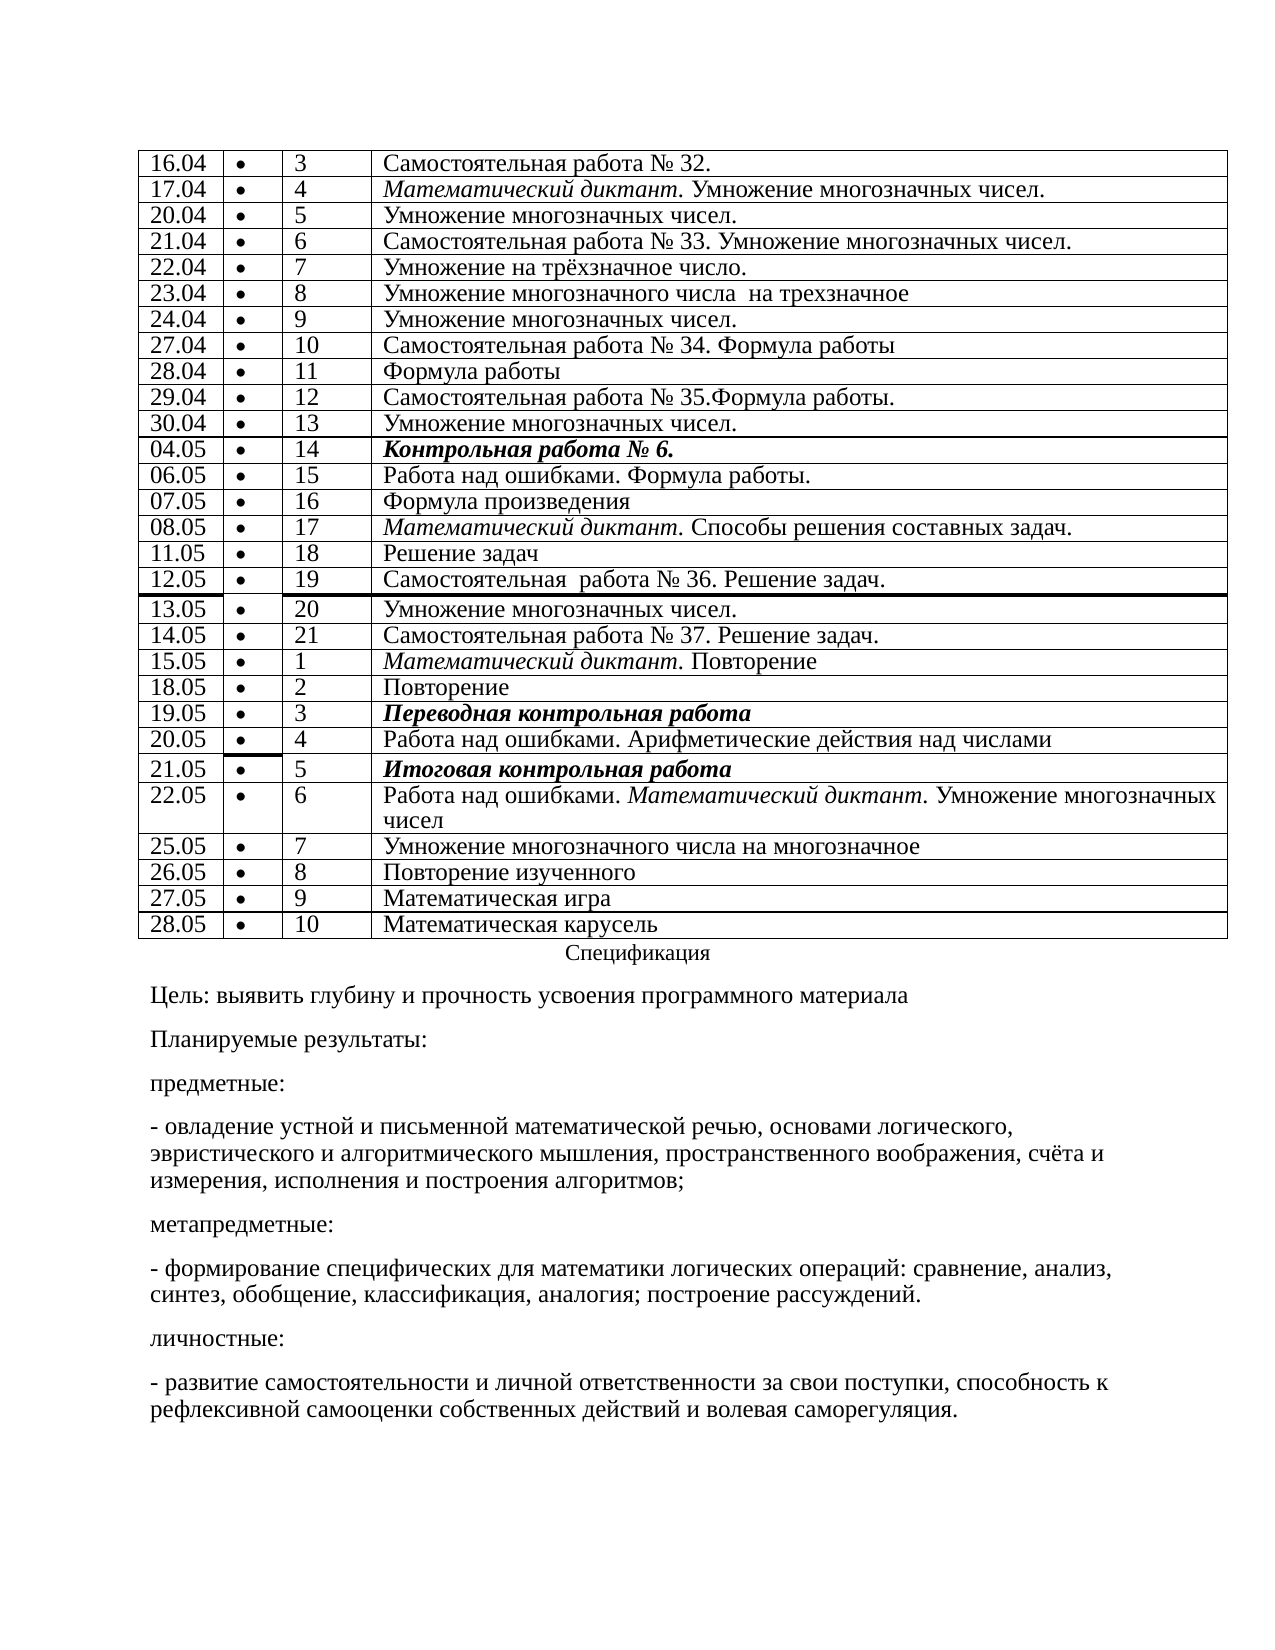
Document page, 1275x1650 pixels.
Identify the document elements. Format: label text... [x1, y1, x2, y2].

table_cell [224, 516, 282, 541]
table_cell Умножение на трёхзначное число. [372, 255, 1227, 280]
table_cell 04.05 [139, 438, 223, 462]
table_cell 20 [283, 597, 371, 622]
table_cell 16 [283, 490, 371, 514]
table_cell 8 [283, 860, 371, 885]
table_cell 30.04 [139, 411, 223, 436]
table_cell Умножение многозначных чисел. [372, 307, 1227, 332]
table_cell Контрольная работа № 6. [372, 438, 1227, 462]
table_cell 28.04 [139, 359, 223, 384]
table_cell Итоговая контрольная работа [372, 754, 1227, 782]
table_cell 9 [283, 307, 371, 332]
table_cell 22.05 [139, 783, 223, 833]
table_cell Самостоятельная работа № 36. Решение задач. [372, 568, 1227, 593]
table_cell 26.05 [139, 860, 223, 885]
table_cell 4 [283, 177, 371, 202]
table_cell Самостоятельная работа № 37. Решение задач. [372, 624, 1227, 648]
table_cell Повторение [372, 676, 1227, 701]
table_cell [224, 650, 282, 674]
table_cell [224, 676, 282, 701]
table_cell [224, 757, 282, 782]
table_cell Самостоятельная работа № 35.Формула работы. [372, 385, 1227, 410]
table_cell [224, 702, 282, 727]
table_cell Самостоятельная работа № 32. [372, 151, 1227, 176]
table_cell 7 [283, 255, 371, 280]
table_cell [224, 834, 282, 859]
table_cell 10 [283, 333, 371, 358]
table_cell 21 [283, 624, 371, 648]
table_cell Умножение многозначных чисел. [372, 203, 1227, 228]
table_cell 16.04 [139, 151, 223, 176]
table_cell Умножение многозначного числа на трехзначное [372, 281, 1227, 306]
text личностные: [150, 1325, 1125, 1352]
table_cell Умножение многозначного числа на многозначное [372, 834, 1227, 859]
text - формирование специфических для математики логических операций: сравнение, анализ, синтез, обобщение, классификация, аналогия; построение рассуждений. [150, 1254, 1125, 1308]
text предметные: [150, 1069, 1125, 1096]
table_cell 08.05 [139, 516, 223, 541]
text - развитие самостоятельности и личной ответственности за свои поступки, способность к рефлексивной самооценки собственных действий и волевая саморегуляция. [150, 1369, 1125, 1423]
table_cell [224, 594, 282, 622]
table_cell [224, 490, 282, 514]
table_cell 6 [283, 783, 371, 833]
table_cell [224, 783, 282, 833]
table_cell 13.05 [139, 597, 223, 622]
table_cell 06.05 [139, 464, 223, 488]
table_cell 21.05 [139, 754, 223, 782]
table_cell [224, 728, 282, 753]
table_cell 07.05 [139, 490, 223, 514]
table_cell 27.05 [139, 886, 223, 911]
table_cell 8 [283, 281, 371, 306]
table_cell Формула произведения [372, 490, 1227, 514]
table_cell 22.04 [139, 255, 223, 280]
table_cell 4 [283, 728, 371, 753]
table_cell 19 [283, 568, 371, 593]
table_cell [224, 438, 282, 462]
table_cell 3 [283, 151, 371, 176]
table_cell Переводная контрольная работа [372, 702, 1227, 727]
table_cell Математический диктант. Умножение многозначных чисел. [372, 177, 1227, 202]
table_cell 13 [283, 411, 371, 436]
table_cell 17.04 [139, 177, 223, 202]
table_cell 2 [283, 676, 371, 701]
table_cell 24.04 [139, 307, 223, 332]
table_cell [224, 255, 282, 280]
table_cell Математическая карусель [372, 913, 1227, 937]
table_cell [224, 307, 282, 332]
table_cell [224, 913, 282, 937]
table_cell [224, 333, 282, 358]
table_cell 21.04 [139, 229, 223, 254]
text Цель: выявить глубину и прочность усвоения программного материала [150, 982, 1125, 1009]
table_cell [224, 886, 282, 911]
text Планируемые результаты: [150, 1026, 1125, 1053]
table_cell Умножение многозначных чисел. [372, 411, 1227, 436]
table_cell 14.05 [139, 624, 223, 648]
text Спецификация [150, 939, 1125, 966]
table_cell 27.04 [139, 333, 223, 358]
table_cell Умножение многозначных чисел. [372, 597, 1227, 622]
table_cell [224, 464, 282, 488]
table_cell 17 [283, 516, 371, 541]
table_cell 5 [283, 754, 371, 782]
table_cell 18 [283, 542, 371, 567]
table_cell 7 [283, 834, 371, 859]
table_cell 3 [283, 702, 371, 727]
table_cell Формула работы [372, 359, 1227, 384]
table_cell 11 [283, 359, 371, 384]
table_cell [224, 203, 282, 228]
table_cell [224, 229, 282, 254]
table_cell Самостоятельная работа № 34. Формула работы [372, 333, 1227, 358]
table_cell 12 [283, 385, 371, 410]
table_cell 23.04 [139, 281, 223, 306]
table_cell 20.05 [139, 728, 223, 753]
table_cell [224, 568, 282, 593]
table_cell 5 [283, 203, 371, 228]
table_cell [224, 151, 282, 176]
table_cell 15 [283, 464, 371, 488]
text метапредметные: [150, 1211, 1125, 1238]
table_cell Повторение изученного [372, 860, 1227, 885]
table_cell Математический диктант. Повторение [372, 650, 1227, 674]
table_cell 11.05 [139, 542, 223, 567]
table_cell Решение задач [372, 542, 1227, 567]
table_cell Работа над ошибками. Математический диктант. Умножение многозначных чисел [372, 783, 1227, 833]
table_cell 14 [283, 438, 371, 462]
table_cell 19.05 [139, 702, 223, 727]
table_cell 1 [283, 650, 371, 674]
table_cell Математическая игра [372, 886, 1227, 911]
table_cell [224, 385, 282, 410]
table_cell Математический диктант. Способы решения составных задач. [372, 516, 1227, 541]
table_cell 29.04 [139, 385, 223, 410]
table_cell 25.05 [139, 834, 223, 859]
table_cell [224, 177, 282, 202]
table_cell Работа над ошибками. Формула работы. [372, 464, 1227, 488]
table_cell 18.05 [139, 676, 223, 701]
table_cell 9 [283, 886, 371, 911]
table_cell [224, 359, 282, 384]
table_cell 6 [283, 229, 371, 254]
table_cell [224, 542, 282, 567]
table_cell [224, 281, 282, 306]
table_cell [224, 860, 282, 885]
table_cell 28.05 [139, 913, 223, 937]
table_cell 10 [283, 913, 371, 937]
table_cell Работа над ошибками. Арифметические действия над числами [372, 728, 1227, 753]
table_cell [224, 411, 282, 436]
table_cell [224, 624, 282, 648]
table_cell 20.04 [139, 203, 223, 228]
text - овладение устной и письменной математической речью, основами логического, эвристического и алгоритмического мышления, пространственного воображения, счёта и измерения, исполнения и построения алгоритмов; [150, 1113, 1125, 1194]
table_cell 15.05 [139, 650, 223, 674]
table_cell 12.05 [139, 568, 223, 593]
table_cell Самостоятельная работа № 33. Умножение многозначных чисел. [372, 229, 1227, 254]
